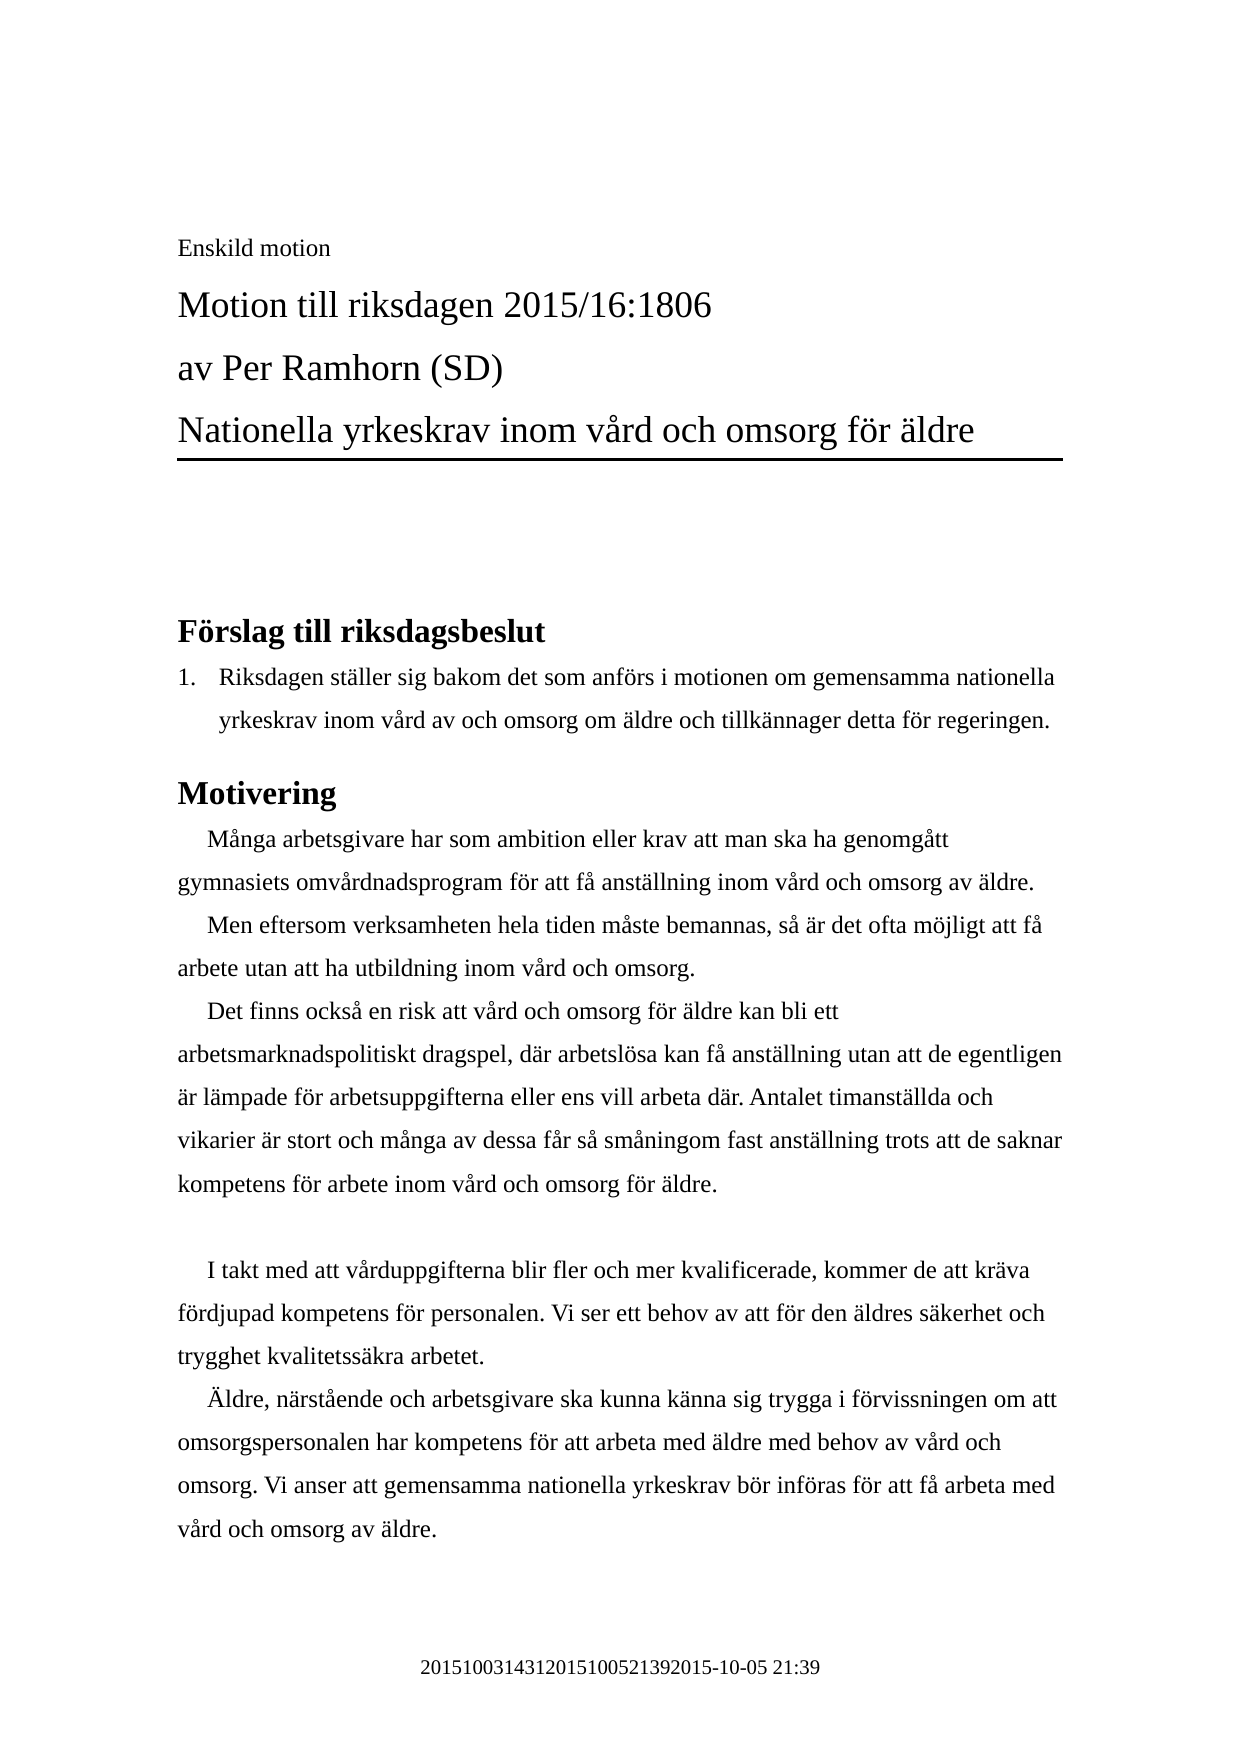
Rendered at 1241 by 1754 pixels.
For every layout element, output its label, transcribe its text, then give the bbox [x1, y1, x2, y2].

text Många arbetsgivare har som ambition eller krav att man ska ha genomgått gymnasiets omvårdnadsprogram för att få anställning inom vård och omsorg av äldre. [177, 824, 1063, 896]
subtitle Motivering [177, 773, 1063, 811]
text I takt med att vårduppgifterna blir fler och mer kvalificerade, kommer de att kräva fördjupad kompetens för personalen. Vi ser ett behov av att för den äldres säkerhet och trygghet kvalitetssäkra arbetet. [177, 1255, 1063, 1370]
text Men eftersom verksamheten hela tiden måste bemannas, så är det ofta möjligt att få arbete utan att ha utbildning inom vård och omsorg. [177, 910, 1063, 982]
text Äldre, närstående och arbetsgivare ska kunna känna sig trygga i förvissningen om att omsorgspersonalen har kompetens för att arbeta med äldre med behov av vård och omsorg. Vi anser att gemensamma nationella yrkeskrav bör införas för att få arbeta med vård och omsorg av äldre. [177, 1384, 1063, 1542]
text Det finns också en risk att vård och omsorg för äldre kan bli ett arbetsmarknadspolitiskt dragspel, där arbetslösa kan få anställning utan att de egentligen är lämpade för arbetsuppgifterna eller ens vill arbeta där. Antalet timanställda och vikarier är stort och många av dessa får så småningom fast anställning trots att de saknar kompetens för arbete inom vård och omsorg för äldre. [177, 996, 1063, 1197]
